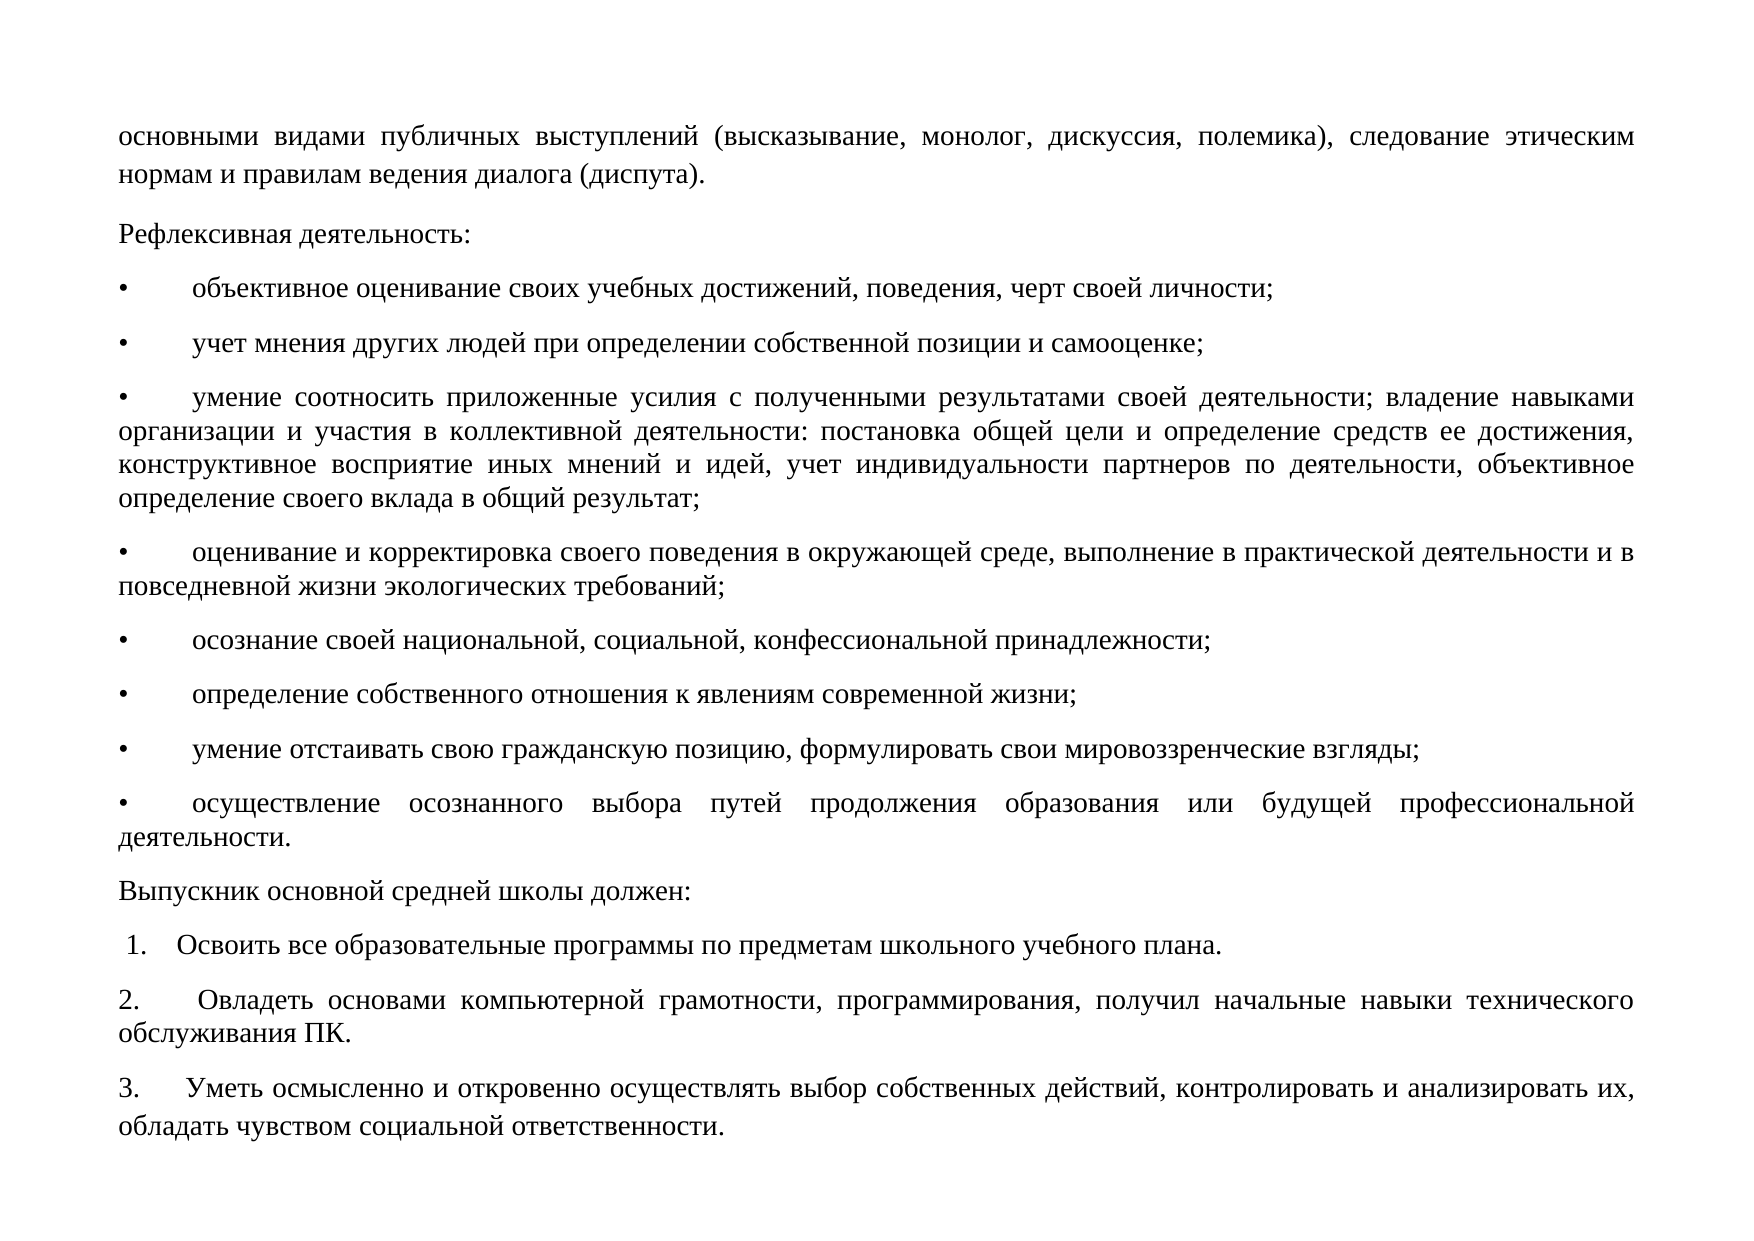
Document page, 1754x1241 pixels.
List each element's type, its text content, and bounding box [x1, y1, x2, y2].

text • определение собственного отношения к явлениям современной жизни; [118, 676, 1636, 710]
text 2. Овладеть основами компьютерной грамотности, программирования, получил начальные навыки технического обслуживания ПК. [118, 982, 1636, 1049]
text • осуществление осознанного выбора путей продолжения образования или будущей профессиональной деятельности. [118, 785, 1636, 852]
text Рефлексивная деятельность: [118, 216, 1636, 249]
text • учет мнения других людей при определении собственной позиции и самооценке; [118, 325, 1636, 358]
text 1. Освоить все образовательные программы по предметам школьного учебного плана. [118, 927, 1636, 961]
text Выпускник основной средней школы должен: [118, 873, 1636, 907]
text • объективное оценивание своих учебных достижений, поведения, черт своей личности; [118, 270, 1636, 304]
text • умение соотносить приложенные усилия с полученными результатами своей деятельности; владение навыками организации и участия в коллективной деятельности: постановка общей цели и определение средств ее достижения, конструктивное восприятие иных мнений и идей, учет индивидуальности партнеров по деятельности, объективное определение своего вклада в общий результат; [118, 379, 1636, 513]
text • осознание своей национальной, социальной, конфессиональной принадлежности; [118, 622, 1636, 656]
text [118, 118, 1636, 190]
text • оценивание и корректировка своего поведения в окружающей среде, выполнение в практической деятельности и в повседневной жизни экологических требований; [118, 534, 1636, 601]
text 3. Уметь осмысленно и откровенно осуществлять выбор собственных действий, контролировать и анализировать их, обладать чувством социальной ответственности. [118, 1070, 1636, 1142]
text • умение отстаивать свою гражданскую позицию, формулировать свои мировоззренческие взгляды; [118, 731, 1636, 764]
